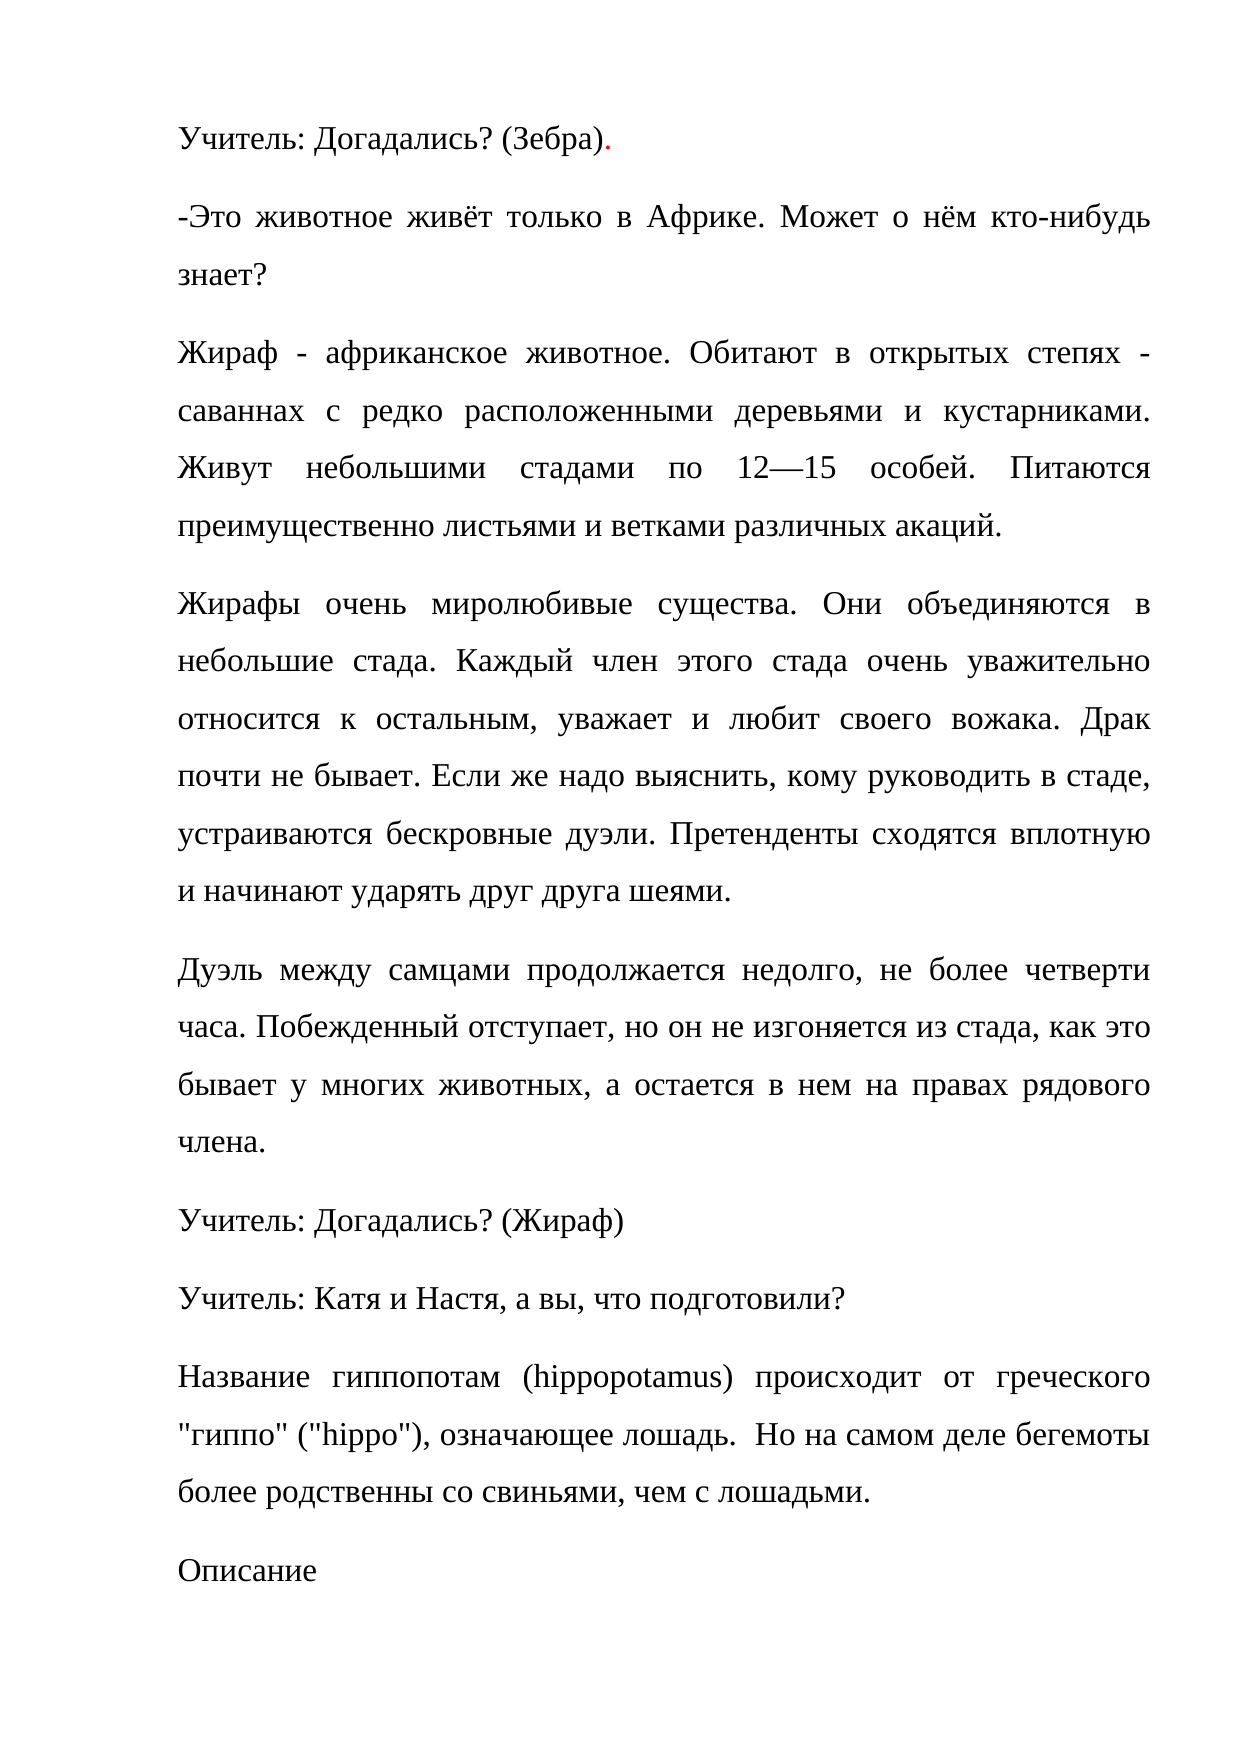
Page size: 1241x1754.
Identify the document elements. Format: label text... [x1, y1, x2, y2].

text Название гиппопотам (hippopotamus) происходит от греческого "гиппо" ("hippo"), означающее лошадь. Но на самом деле бегемоты более родственны со свиньями, чем с лошадьми. [177, 1356, 1152, 1510]
text Жираф - африканское животное. Обитают в открытых степях - саваннах с редко расположенными деревьями и кустарниками. Живут небольшими стадами по 12—15 особей. Питаются преимущественно листьями и ветками различных акаций. [177, 332, 1152, 543]
text Учитель: Догадались? (Жираф) [177, 1200, 1152, 1238]
text Учитель: Катя и Настя, а вы, что подготовили? [177, 1278, 1152, 1316]
text Описание [177, 1550, 1152, 1588]
text Учитель: Догадались? (Зебра). [177, 118, 1152, 156]
text Жирафы очень миролюбивые существа. Они объединяются в небольшие стада. Каждый член этого стада очень уважительно относится к остальным, уважает и любит своего вожака. Драк почти не бывает. Если же надо выяснить, кому руководить в стаде, устраиваются бескровные дуэли. Претенденты сходятся вплотную и начинают ударять друг друга шеями. [177, 583, 1152, 909]
text Дуэль между самцами продолжается недолго, не более четверти часа. Побежденный отступает, но он не изгоняется из стада, как это бывает у многих животных, а остается в нем на правах рядового члена. [177, 949, 1152, 1160]
text -Это животное живёт только в Африке. Может о нём кто-нибудь знает? [177, 196, 1152, 292]
